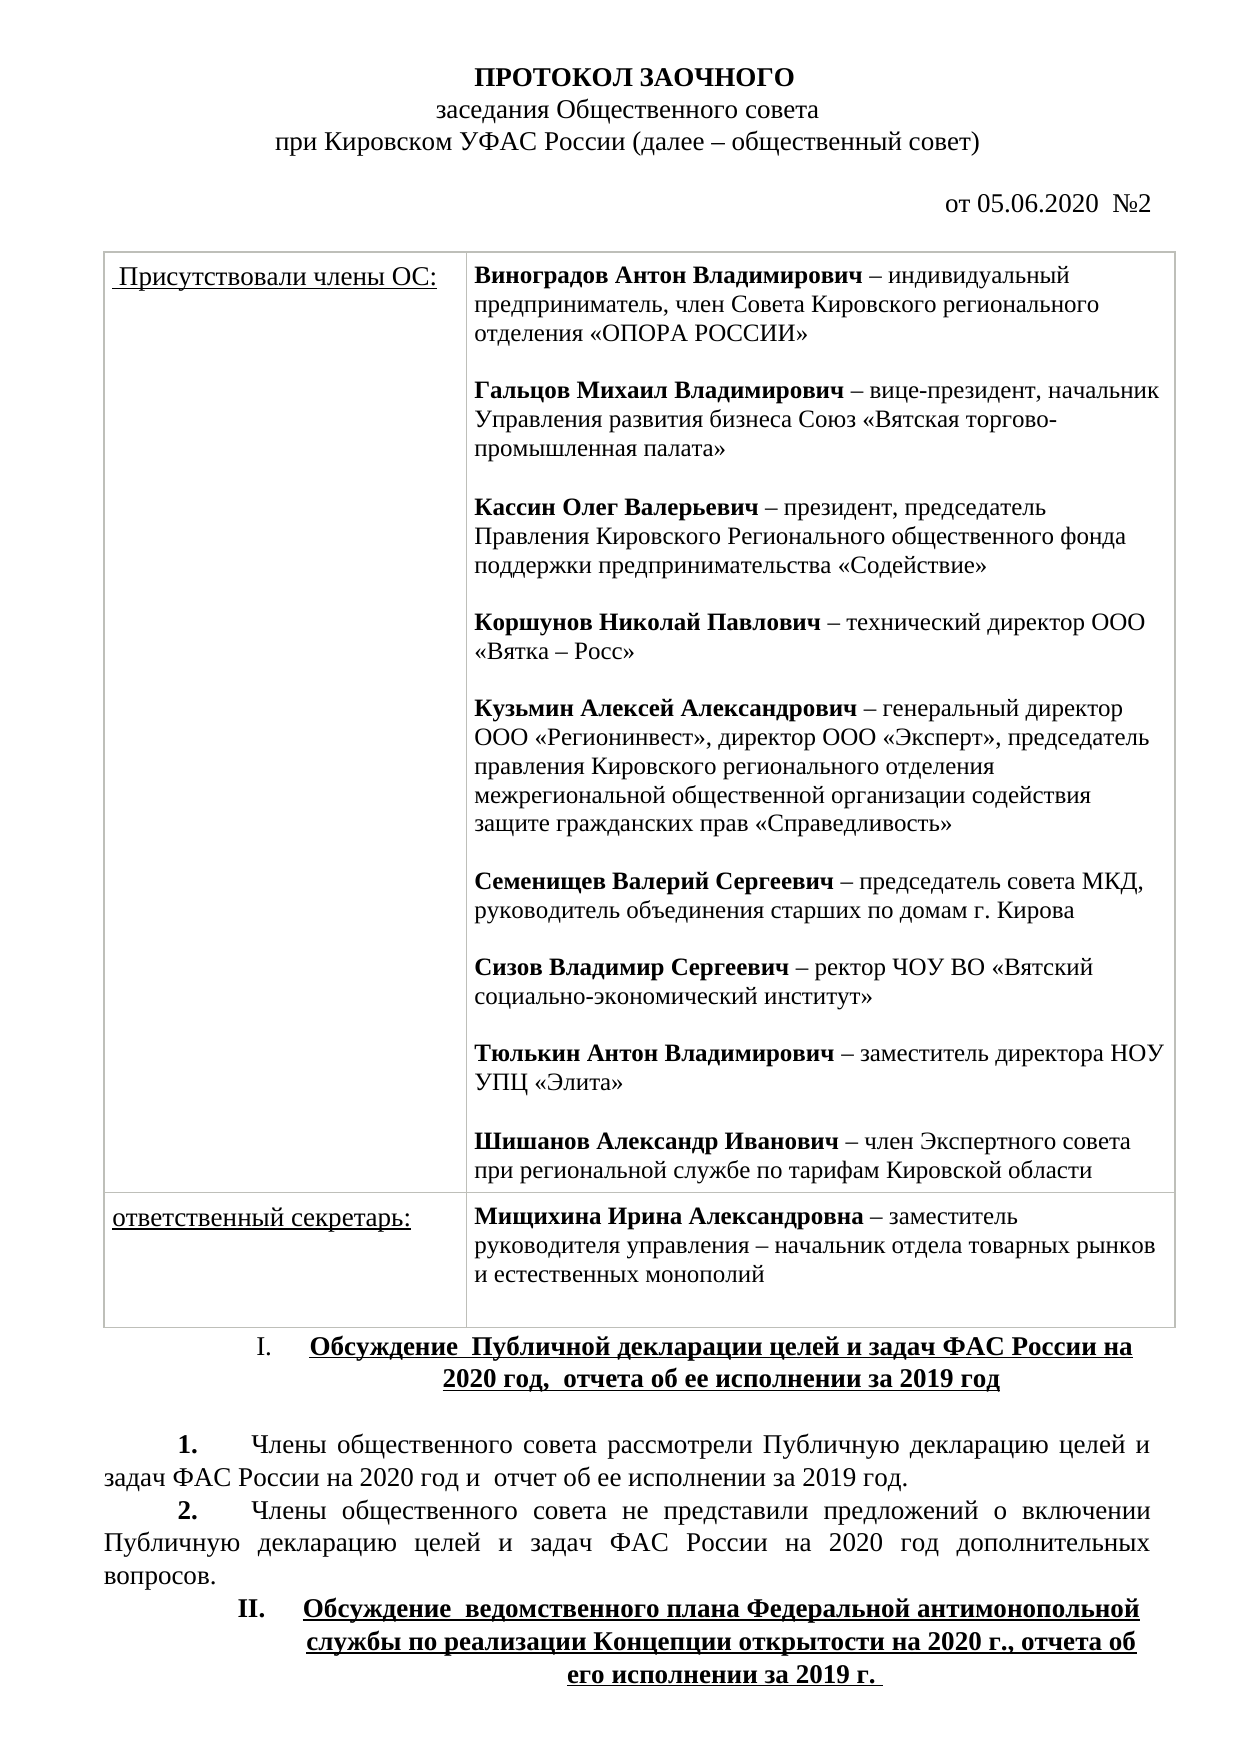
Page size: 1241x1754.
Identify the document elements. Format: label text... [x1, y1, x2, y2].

text от 05.06.2020 №2 [103, 187, 1152, 218]
text ПРОТОКОЛ ЗАОЧНОГО [103, 59, 1152, 92]
list Обсуждение Публичной декларации целей и задач ФАС России на 2020 год, отчета об ее исполнении за 2019 год [253, 1328, 1152, 1394]
list Члены общественного совета рассмотрели Публичную декларацию целей и задач ФАС России на 2020 год и отчет об ее исполнении за 2019 год. [103, 1426, 1152, 1492]
table_header Присутствовали члены ОС: [105, 253, 466, 1192]
list Члены общественного совета не представили предложений о включении Публичную декларацию целей и задач ФАС России на 2020 год дополнительных вопросов. [103, 1492, 1152, 1591]
text при Кировском УФАС России (далее – общественный совет) [103, 125, 1152, 156]
table_cell Мищихина Ирина Александровна – заместитель руководителя управления – начальник отдела товарных рынков и естественных монополий [467, 1193, 1174, 1326]
text заседания Общественного совета [103, 92, 1152, 125]
table_header Виноградов Антон Владимирович – индивидуальный предприниматель, член Совета Кировского регионального отделения «ОПОРА РОССИИ» Гальцов Михаил Владимирович – вице-президент, начальник Управления развития бизнеса Союз «Вятская торгово-промышленная палата» Кассин Олег Валерьевич – президент, председатель Правления Кировского Регионального общественного фонда поддержки предпринимательства «Содействие» Коршунов Николай Павлович – технический директор ООО «Вятка – Росс» Кузьмин Алексей Александрович – генеральный директор ООО «Регионинвест», директор ООО «Эксперт», председатель правления Кировского регионального отделения межрегиональной общественной организации содействия защите гражданских прав «Справедливость» Семенищев Валерий Сергеевич – председатель совета МКД, руководитель объединения старших по домам г. Кирова Сизов Владимир Сергеевич – ректор ЧОУ ВО «Вятский социально-экономический институт» Тюлькин Антон Владимирович – заместитель директора НОУ УПЦ «Элита» Шишанов Александр Иванович – член Экспертного совета при региональной службе по тарифам Кировской области [467, 253, 1174, 1192]
list Обсуждение ведомственного плана Федеральной антимонопольной службы по реализации Концепции открытости на 2020 г., отчета об его исполнении за 2019 г. [253, 1591, 1152, 1689]
table_cell ответственный секретарь: [105, 1193, 466, 1326]
